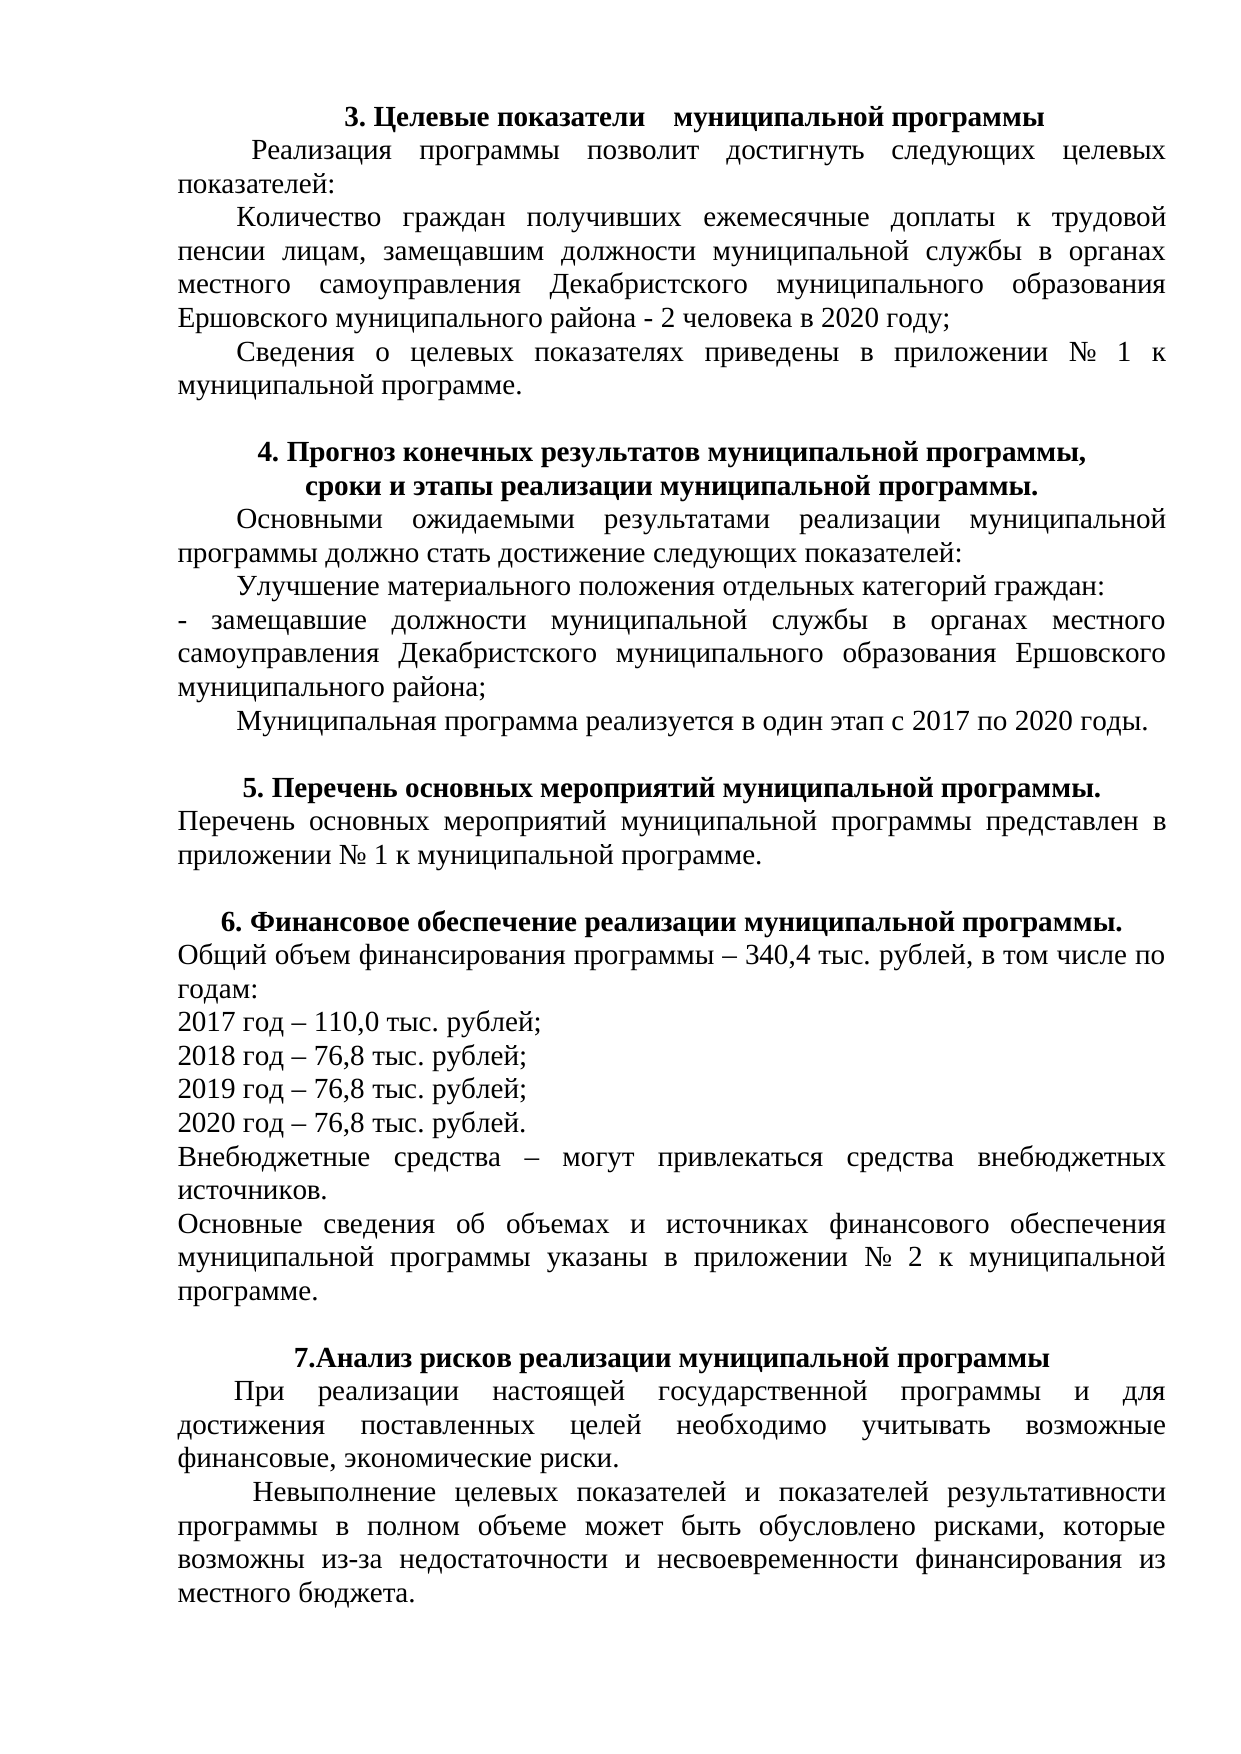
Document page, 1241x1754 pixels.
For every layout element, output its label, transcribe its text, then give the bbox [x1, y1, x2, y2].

text Общий объем финансирования программы – 340,4 тыс. рублей, в том числе по годам: [177, 938, 1167, 1005]
text При реализации настоящей государственной программы и для достижения поставленных целей необходимо учитывать возможные финансовые, экономические риски. [177, 1374, 1167, 1474]
text 2019 год – 76,8 тыс. рублей; [177, 1072, 1167, 1105]
text Перечень основных мероприятий муниципальной программы представлен в приложении № 1 к муниципальной программе. [177, 803, 1167, 871]
text 5. Перечень основных мероприятий муниципальной программы. [177, 770, 1167, 803]
text Сведения о целевых показателях приведены в приложении № 1 к муниципальной программе. [177, 334, 1167, 401]
text Муниципальная программа реализуется в один этап с 2017 по 2020 годы. [177, 703, 1167, 736]
text Основные сведения об объемах и источниках финансового обеспечения муниципальной программы указаны в приложении № 2 к муниципальной программе. [177, 1206, 1167, 1307]
text Внебюджетные средства – могут привлекаться средства внебюджетных источников. [177, 1139, 1167, 1206]
text Количество граждан получивших ежемесячные доплаты к трудовой пенсии лицам, замещавшим должности муниципальной службы в органах местного самоуправления Декабристского муниципального образования Ершовского муниципального района - 2 человека в 2020 году; [177, 200, 1167, 334]
text 4. Прогноз конечных результатов муниципальной программы, [177, 434, 1167, 468]
text 6. Финансовое обеспечение реализации муниципальной программы. [177, 904, 1167, 938]
text 2017 год – 110,0 тыс. рублей; [177, 1005, 1167, 1038]
text 2020 год – 76,8 тыс. рублей. [177, 1105, 1167, 1139]
text Улучшение материального положения отдельных категорий граждан: [236, 569, 1167, 602]
text 7.Анализ рисков реализации муниципальной программы [177, 1340, 1167, 1374]
text Основными ожидаемыми результатами реализации муниципальной программы должно стать достижение следующих показателей: [177, 502, 1167, 569]
text - замещавшие должности муниципальной службы в органах местного самоуправления Декабристского муниципального образования Ершовского муниципального района; [177, 602, 1167, 703]
text Реализация программы позволит достигнуть следующих целевых показателей: [177, 133, 1167, 200]
text 2018 год – 76,8 тыс. рублей; [177, 1038, 1167, 1072]
text 3. Целевые показатели муниципальной программы [344, 99, 1167, 133]
text сроки и этапы реализации муниципальной программы. [177, 468, 1167, 502]
text Невыполнение целевых показателей и показателей результативности программы в полном объеме может быть обусловлено рисками, которые возможны из-за недостаточности и несвоевременности финансирования из местного бюджета. [177, 1474, 1167, 1608]
